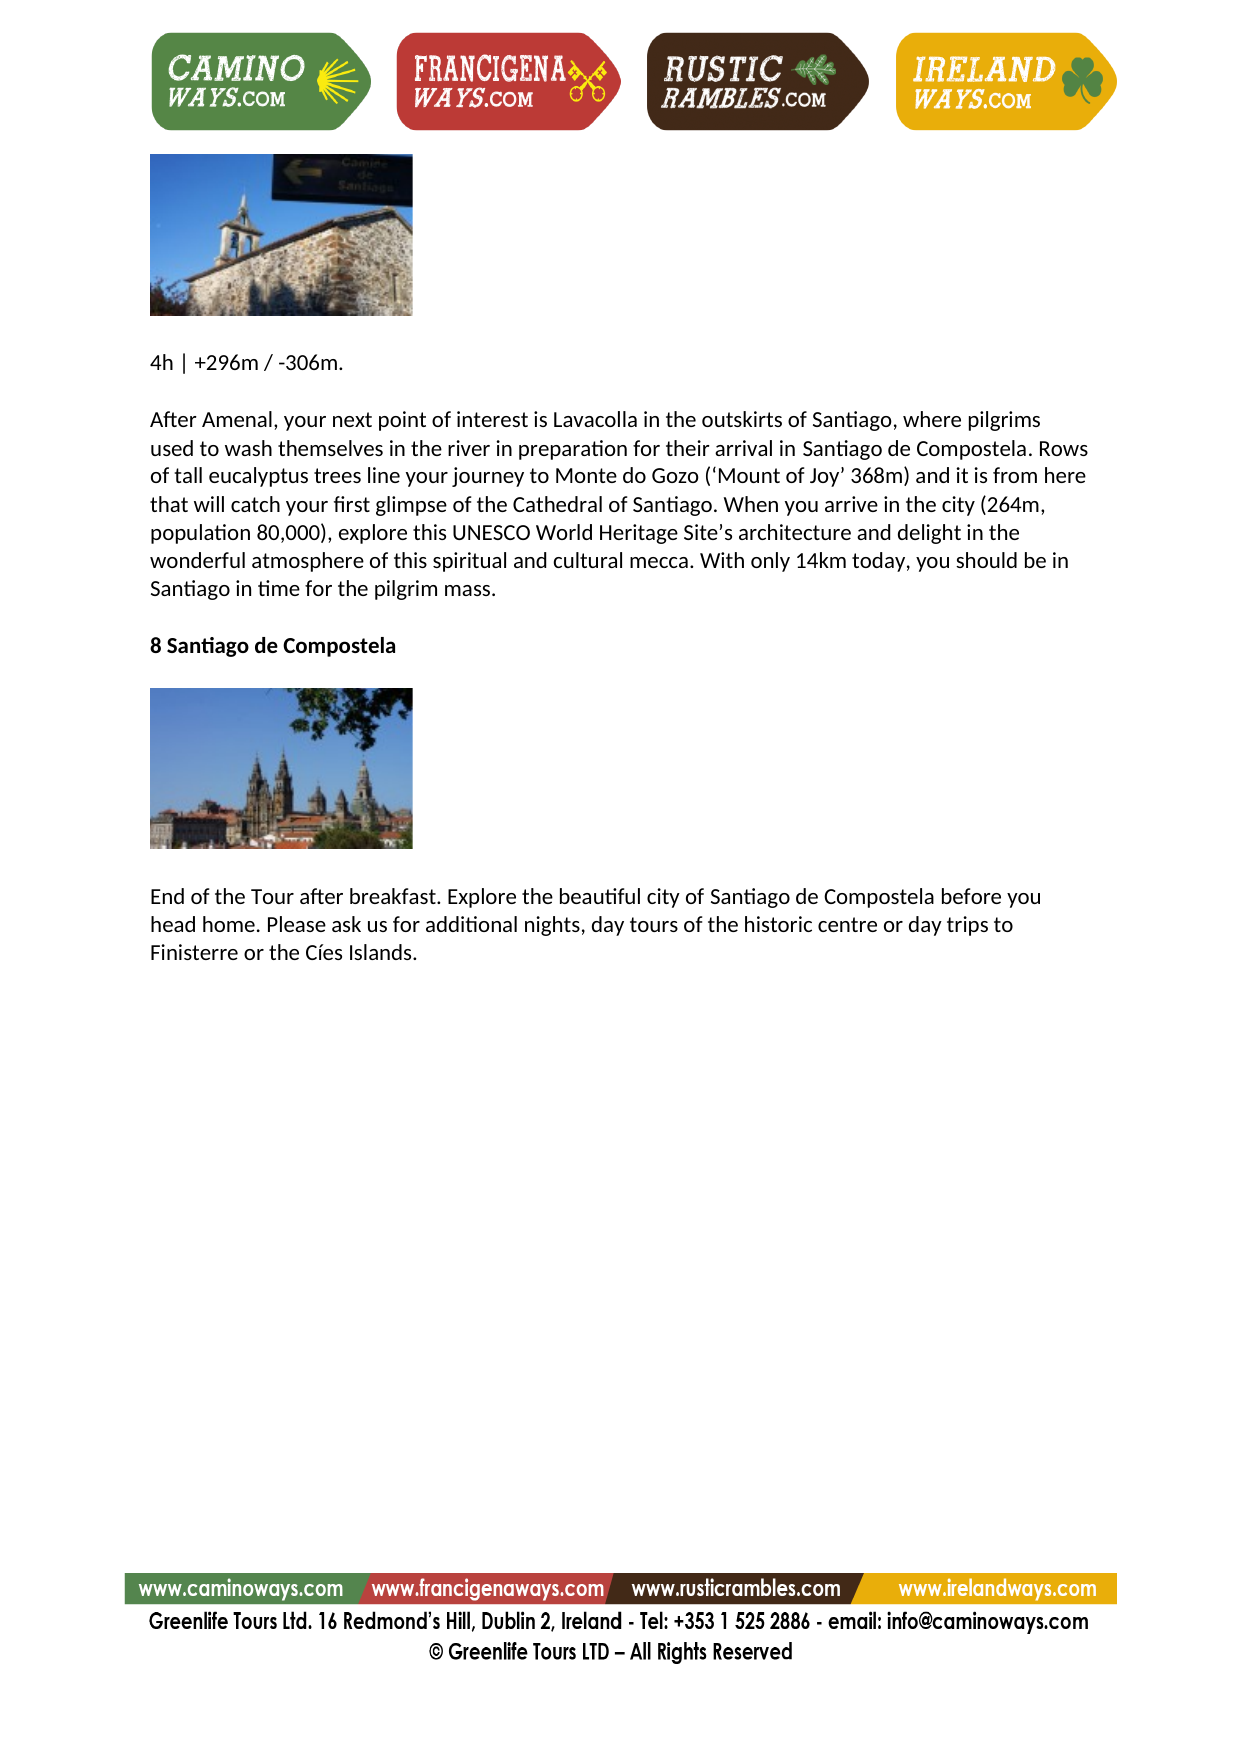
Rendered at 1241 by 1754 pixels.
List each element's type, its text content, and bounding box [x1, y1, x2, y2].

picture [0, 0, 1241, 150]
picture [150, 688, 413, 849]
text After Amenal, your next point of interest is Lavacolla in the outskirts of Santiago, where pilgrims used to wash themselves in the river in preparation for their arrival in Santiago de Compostela. Rows of tall eucalyptus trees line your journey to Monte do Gozo (‘Mount of Joy’ 368m) and it is from here that will catch your first glimpse of the Cathedral of Santiago. When you arrive in the city (264m, population 80,000), explore this UNESCO World Heritage Site’s architecture and delight in the wonderful atmosphere of this spiritual and cultural mecca. With only 14km today, you should be in Santiago in time for the pilgrim mass. [150, 406, 1090, 602]
subtitle 8 Santiago de Compostela [150, 631, 1090, 659]
picture [150, 154, 413, 316]
text 4h | +296m / -306m. [150, 348, 1090, 376]
text End of the Tour after breakfast. Explore the beautiful city of Santiago de Compostela before you head home. Please ask us for additional nights, day tours of the historic centre or day trips to Finisterre or the Cíes Islands. [150, 882, 1090, 966]
picture [0, 1573, 1241, 1671]
